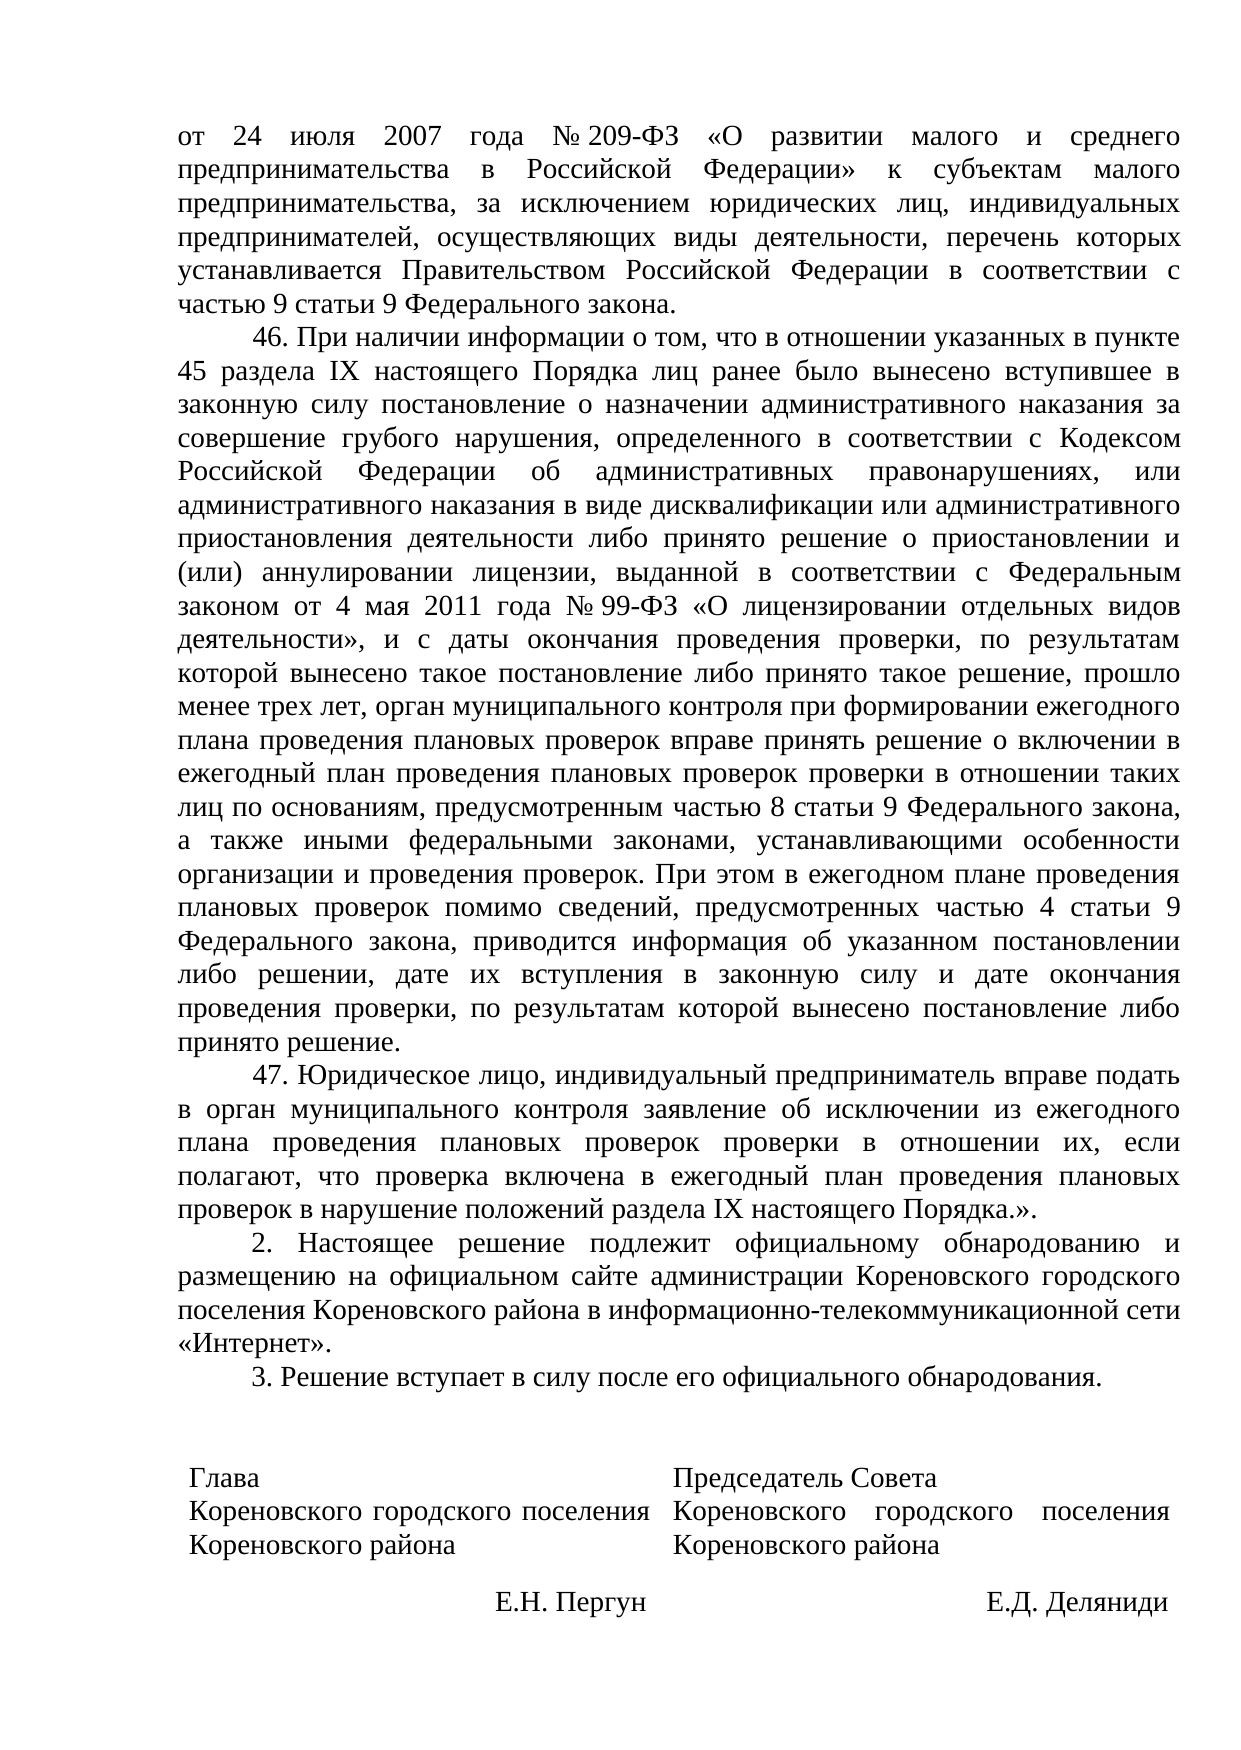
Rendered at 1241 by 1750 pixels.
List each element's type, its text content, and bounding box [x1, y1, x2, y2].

table_header Глава Кореновского городского поселения Кореновского района Е.Н. Пергун [177, 1460, 661, 1618]
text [177, 118, 1181, 319]
table_header Председатель Совета Кореновского городского поселения Кореновского района Е.Д. Деляниди [661, 1460, 1181, 1618]
text 2. Настоящее решение подлежит официальному обнародованию и размещению на официальном сайте администрации Кореновского городского поселения Кореновского района в информационно-телекоммуникационной сети «Интернет». [177, 1225, 1181, 1359]
text 46. При наличии информации о том, что в отношении указанных в пункте 45 раздела IХ настоящего Порядка лиц ранее было вынесено вступившее в законную силу постановление о назначении административного наказания за совершение грубого нарушения, определенного в соответствии с Кодексом Российской Федерации об административных правонарушениях, или административного наказания в виде дисквалификации или административного приостановления деятельности либо принято решение о приостановлении и (или) аннулировании лицензии, выданной в соответствии с Федеральным законом от 4 мая 2011 года № 99-ФЗ «О лицензировании отдельных видов деятельности», и с даты окончания проведения проверки, по результатам которой вынесено такое постановление либо принято такое решение, прошло менее трех лет, орган муниципального контроля при формировании ежегодного плана проведения плановых проверок вправе принять решение о включении в ежегодный план проведения плановых проверок проверки в отношении таких лиц по основаниям, предусмотренным частью 8 статьи 9 Федерального закона, а также иными федеральными законами, устанавливающими особенности организации и проведения проверок. При этом в ежегодном плане проведения плановых проверок помимо сведений, предусмотренных частью 4 статьи 9 Федерального закона, приводится информация об указанном постановлении либо решении, дате их вступления в законную силу и дате окончания проведения проверки, по результатам которой вынесено постановление либо принято решение. [177, 319, 1181, 1057]
text 3. Решение вступает в силу после его официального обнародования. [177, 1359, 1181, 1393]
text 47. Юридическое лицо, индивидуальный предприниматель вправе подать в орган муниципального контроля заявление об исключении из ежегодного плана проведения плановых проверок проверки в отношении их, если полагают, что проверка включена в ежегодный план проведения плановых проверок в нарушение положений раздела IХ настоящего Порядка.». [177, 1057, 1181, 1225]
